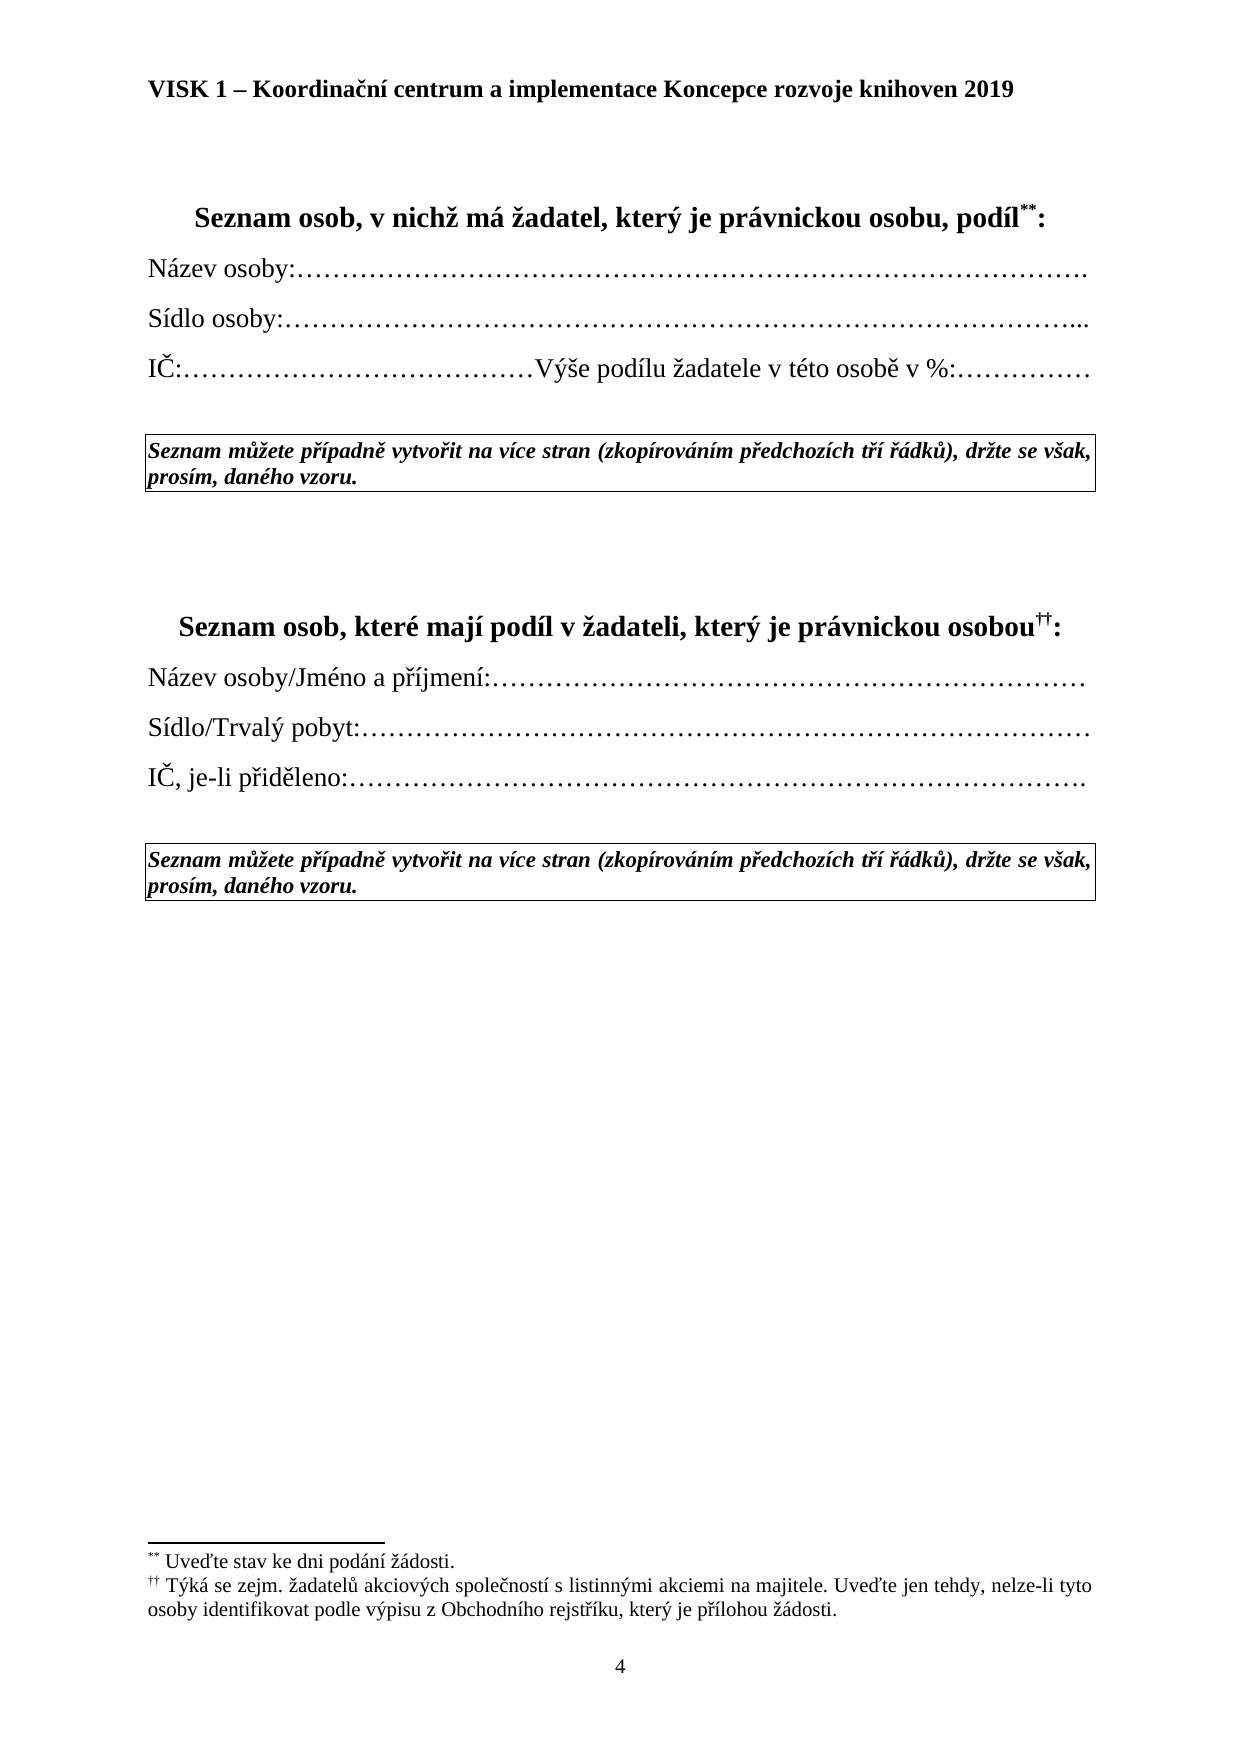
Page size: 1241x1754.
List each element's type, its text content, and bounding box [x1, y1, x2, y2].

text Název osoby:……………………………………………………………………………. [148, 233, 1093, 283]
text IČ:…………………………………Výše podílu žadatele v této osobě v %:…………… [148, 333, 1093, 383]
text Sídlo osoby:……………………………………………………………………………... [148, 283, 1093, 333]
text Seznam můžete případně vytvořit na více stran (zkopírováním předchozích tří řádků), držte se však, prosím, daného vzoru. [146, 844, 1095, 900]
text Seznam osob, které mají podíl v žadateli, který je právnickou osobou: [148, 592, 1093, 642]
text Název osoby/Jméno a příjmení:………………………………………………………… [148, 642, 1093, 692]
text Seznam osob, v nichž má žadatel, který je právnickou osobu, podíl: [148, 200, 1093, 233]
text IČ, je-li přiděleno:………………………………………………………………………. [148, 742, 1093, 792]
text Seznam můžete případně vytvořit na více stran (zkopírováním předchozích tří řádků), držte se však, prosím, daného vzoru. [146, 435, 1095, 491]
text Sídlo/Trvalý pobyt:……………………………………………………………………… [148, 692, 1093, 742]
